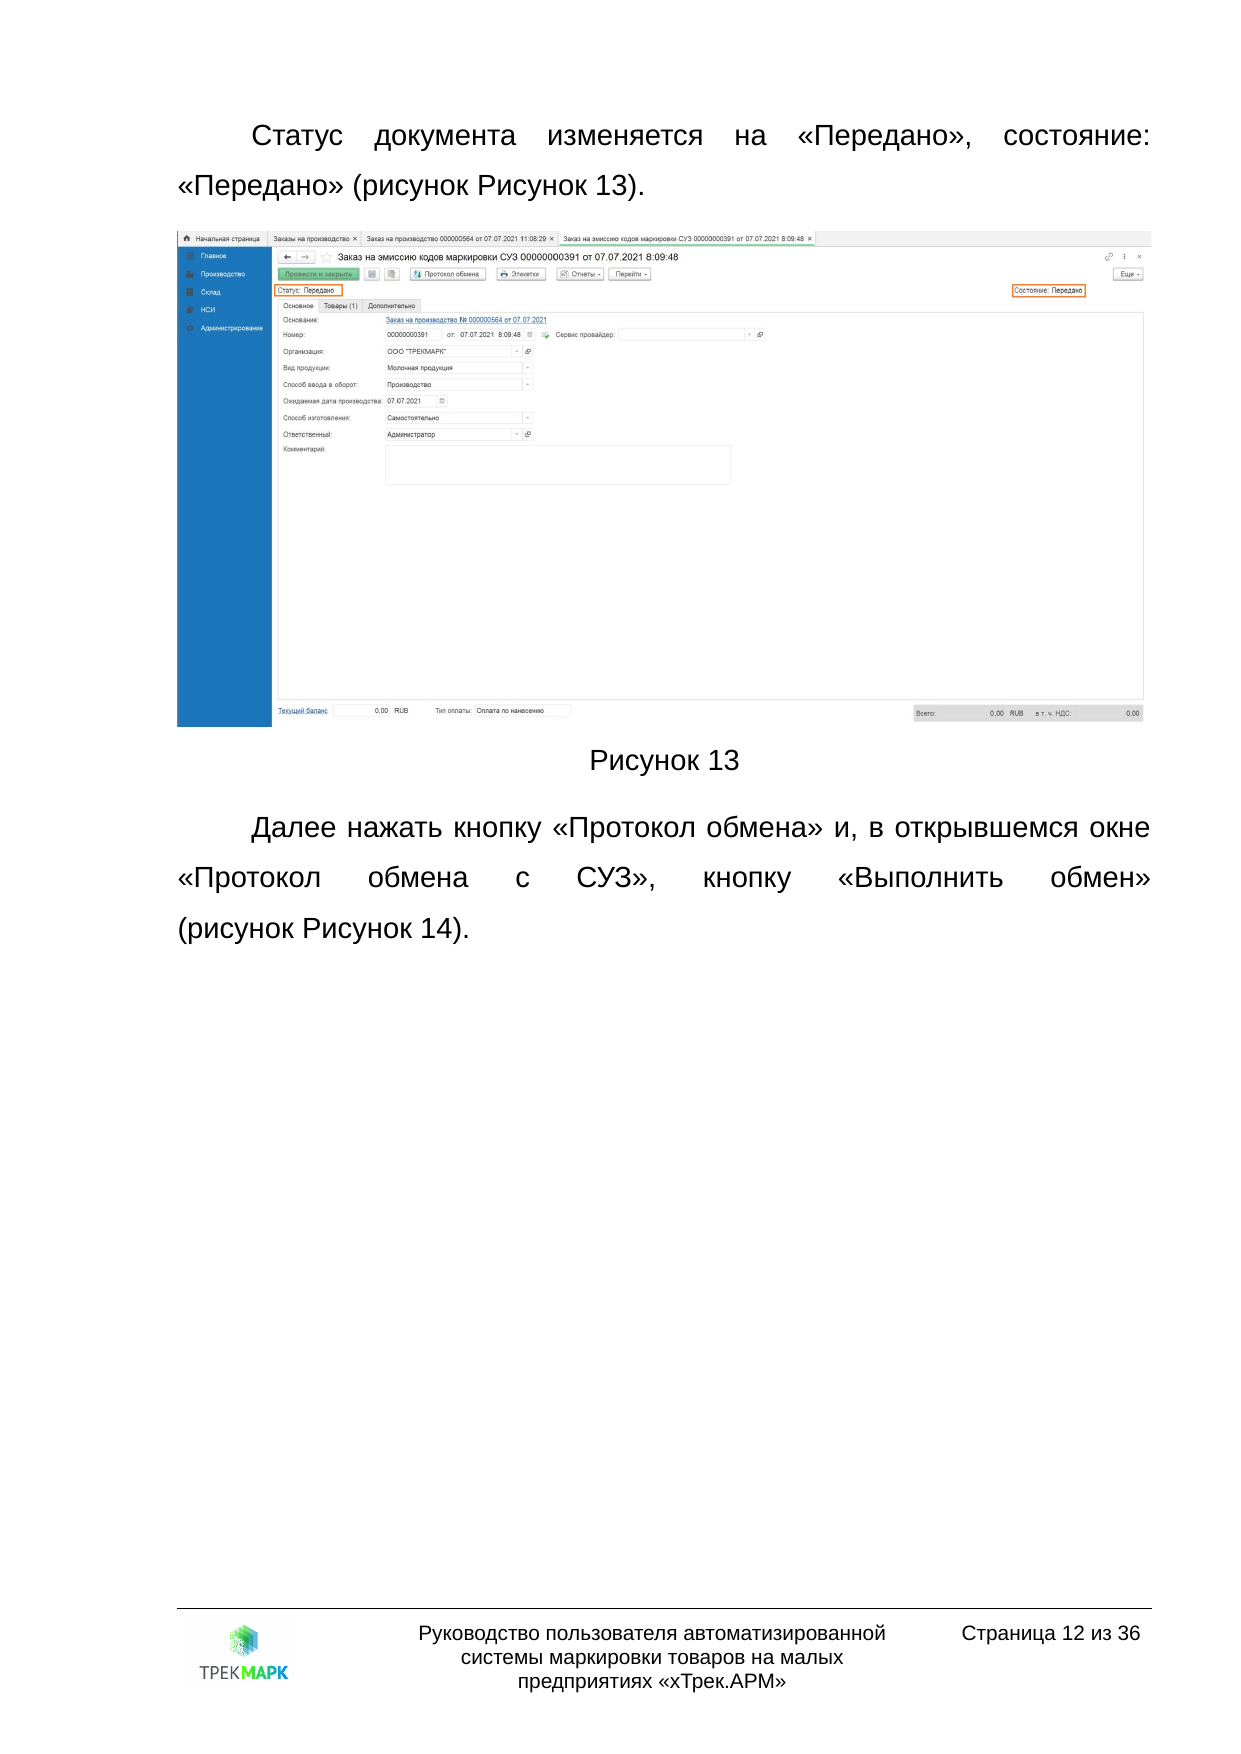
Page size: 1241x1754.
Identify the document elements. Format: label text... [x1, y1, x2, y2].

text Статус документа изменяется на «Передано», состояние: «Передано» (рисунок 13). [177, 118, 1152, 202]
picture [187, 1617, 294, 1686]
text Далее нажать кнопку «Протокол обмена» и, в открывшемся окне «Протокол обмена с СУЗ», кнопку «Выполнить обмен» (рисунок 14). [177, 810, 1152, 944]
text Рисунок 13 [177, 743, 1152, 777]
picture [177, 231, 1152, 727]
